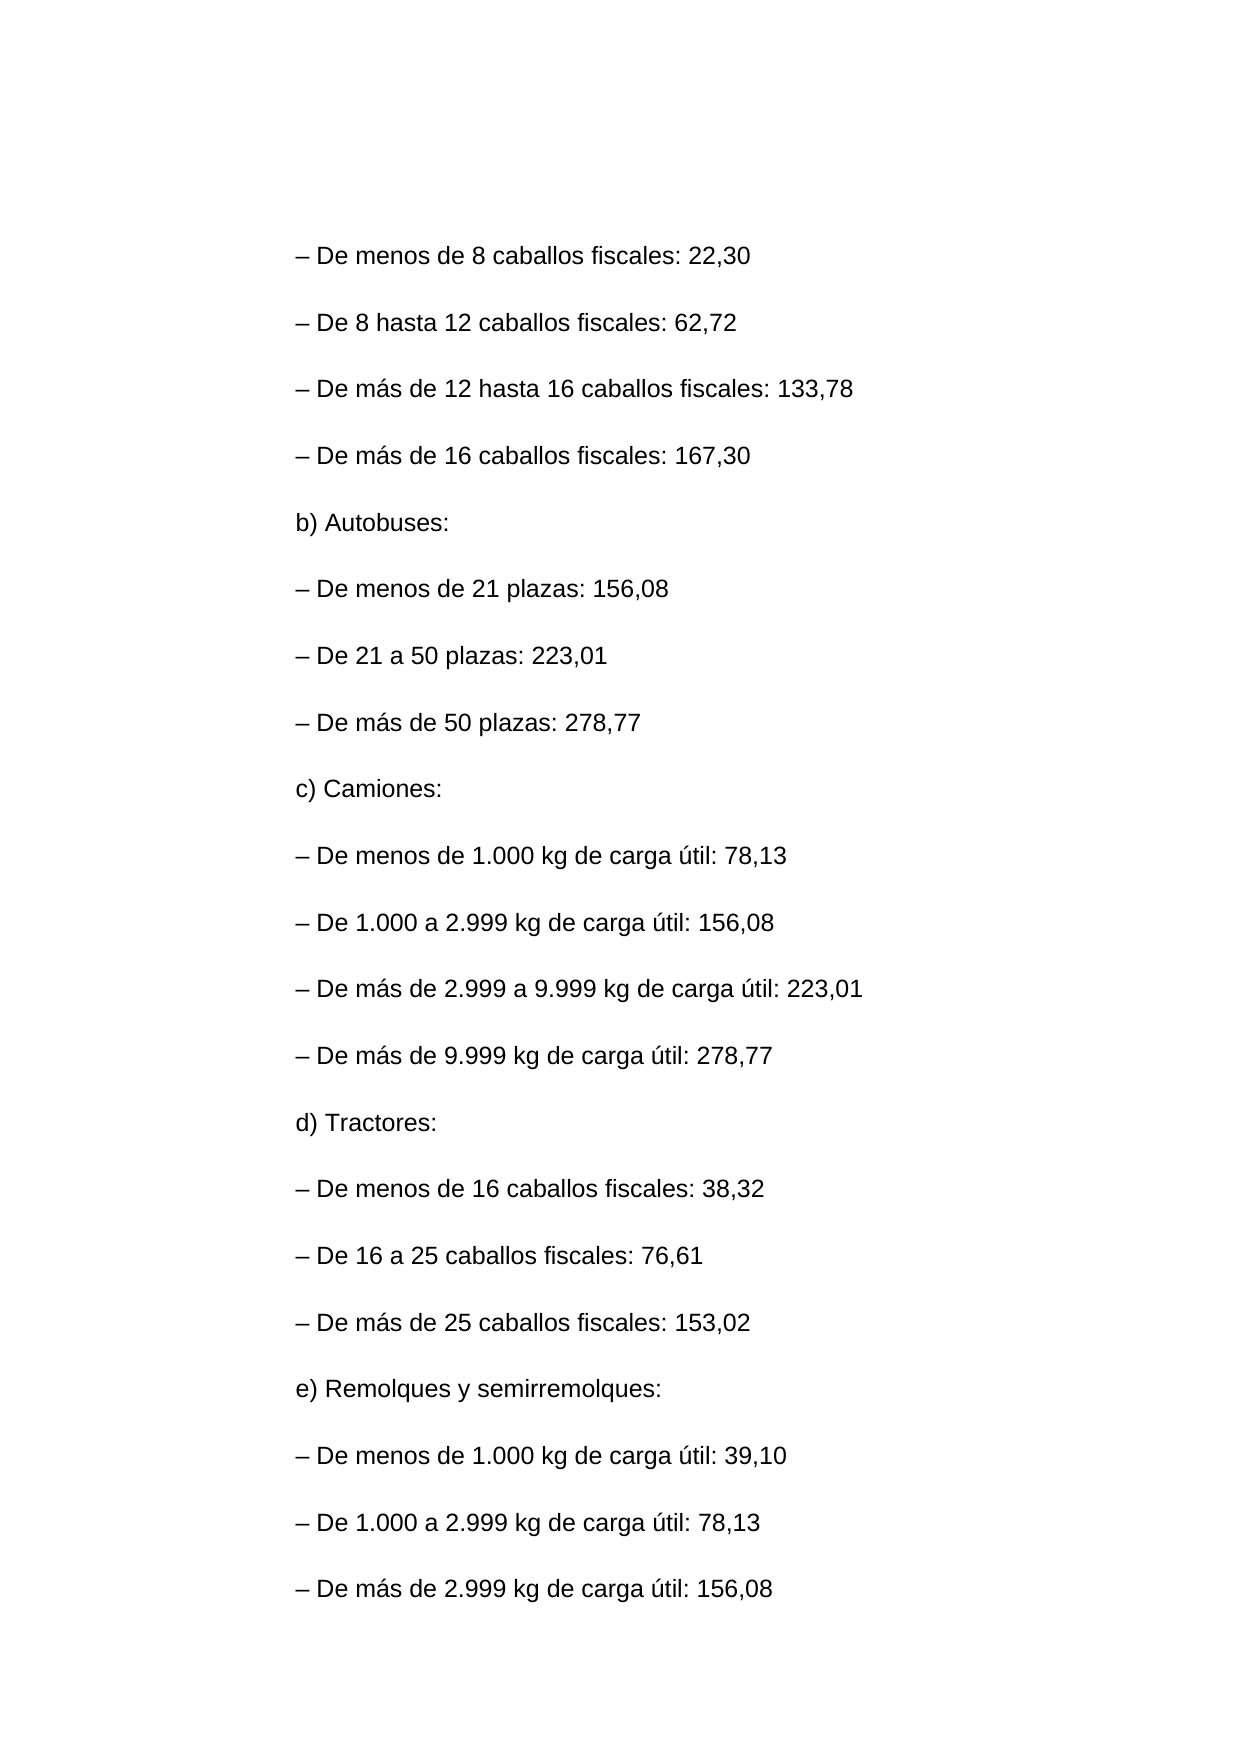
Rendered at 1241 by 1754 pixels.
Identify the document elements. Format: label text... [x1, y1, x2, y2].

text – De 1.000 a 2.999 kg de carga útil: 156,08 [236, 903, 1092, 938]
text d) Tractores: [236, 1103, 1092, 1138]
text – De 1.000 a 2.999 kg de carga útil: 78,13 [236, 1503, 1092, 1538]
text – De menos de 16 caballos fiscales: 38,32 [236, 1169, 1092, 1205]
text – De más de 2.999 a 9.999 kg de carga útil: 223,01 [236, 969, 1092, 1005]
text – De más de 9.999 kg de carga útil: 278,77 [236, 1036, 1092, 1072]
text – De 8 hasta 12 caballos fiscales: 62,72 [236, 303, 1092, 338]
text – De menos de 1.000 kg de carga útil: 39,10 [236, 1436, 1092, 1472]
text – De más de 16 caballos fiscales: 167,30 [236, 436, 1092, 472]
text – De 21 a 50 plazas: 223,01 [236, 636, 1092, 672]
text – De más de 12 hasta 16 caballos fiscales: 133,78 [236, 369, 1092, 405]
text – De menos de 1.000 kg de carga útil: 78,13 [236, 836, 1092, 872]
text – De más de 25 caballos fiscales: 153,02 [236, 1303, 1092, 1338]
text – De más de 50 plazas: 278,77 [236, 703, 1092, 738]
text c) Camiones: [236, 769, 1092, 805]
text – De más de 2.999 kg de carga útil: 156,08 [236, 1569, 1092, 1605]
text – De menos de 8 caballos fiscales: 22,30 [236, 236, 1092, 272]
text b) Autobuses: [236, 503, 1092, 538]
text – De menos de 21 plazas: 156,08 [236, 569, 1092, 605]
text e) Remolques y semirremolques: [236, 1369, 1092, 1405]
text – De 16 a 25 caballos fiscales: 76,61 [236, 1236, 1092, 1272]
